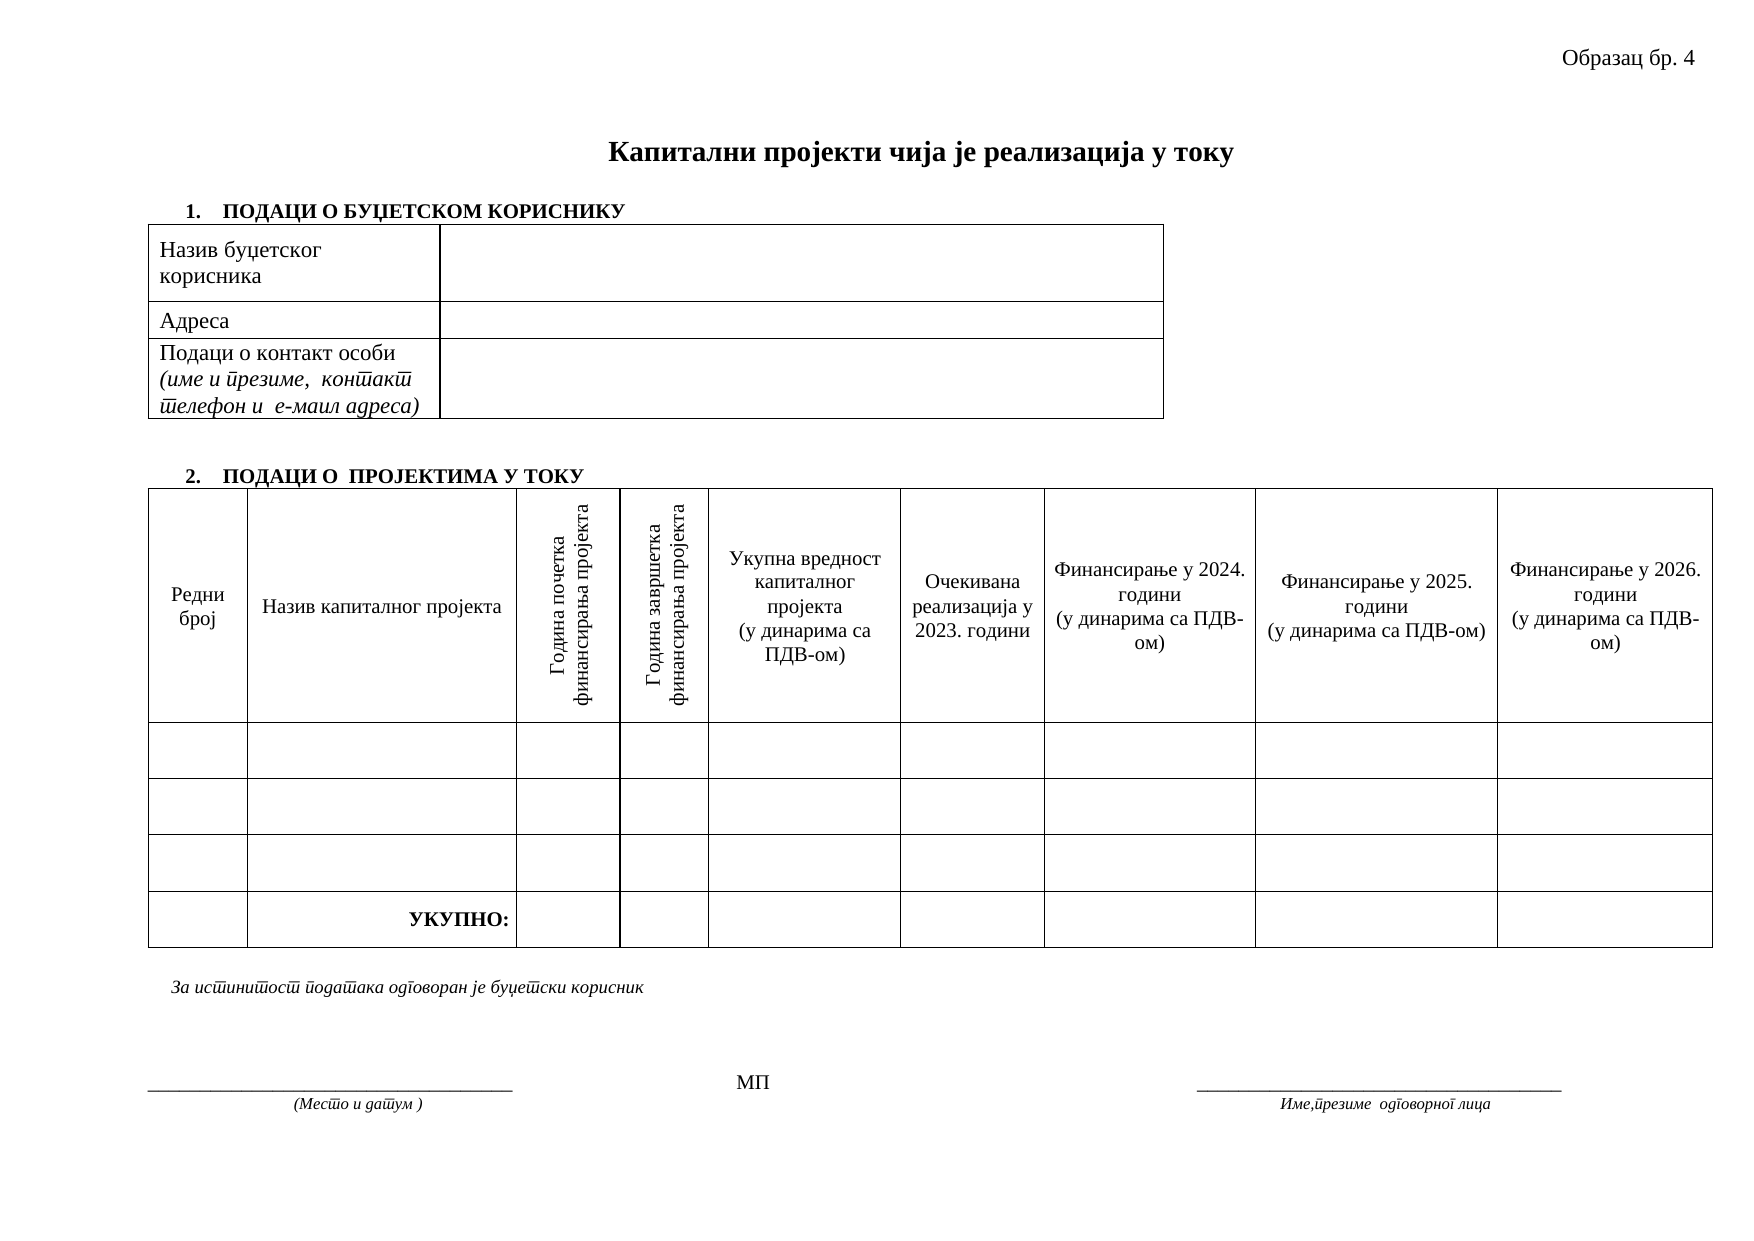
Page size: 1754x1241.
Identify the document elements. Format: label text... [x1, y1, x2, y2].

list ПОДАЦИ О ПРОЈЕКТИМА У ТОКУ [185, 464, 1695, 488]
table_cell [248, 835, 516, 891]
table_cell [1256, 723, 1497, 778]
table_header Очекивана реализација у 2023. години [901, 489, 1044, 722]
table_cell [709, 892, 900, 947]
table_cell [149, 779, 247, 834]
table_cell [149, 723, 247, 778]
text Капитални пројекти чија је реализација у току [148, 134, 1695, 168]
table_header [441, 225, 1163, 301]
table_cell [517, 892, 619, 947]
table_cell [441, 302, 1163, 338]
table_cell [621, 723, 708, 778]
table_cell [621, 892, 708, 947]
table_cell [149, 835, 247, 891]
text За истинитост података одговоран је буџетски корисник [148, 976, 1695, 997]
table_cell [1045, 892, 1255, 947]
list ПОДАЦИ О БУЏЕТСКОМ КОРИСНИКУ [185, 199, 1695, 223]
table_cell [1498, 892, 1712, 947]
text ___________________________________ MП ___________________________________ [148, 1069, 1695, 1094]
table_cell Адреса [149, 302, 439, 338]
table_cell [1045, 835, 1255, 891]
table_cell [1256, 779, 1497, 834]
table_header Укупна вредност капиталног пројекта (у динарима са ПДВ-ом) [709, 489, 900, 722]
table_header Финансирање у 2026. години (у динарима са ПДВ-ом) [1498, 489, 1712, 722]
table_cell [149, 892, 247, 947]
table_cell [1498, 835, 1712, 891]
table_cell [1256, 835, 1497, 891]
table_cell [621, 835, 708, 891]
table_header Финансирање у 2024. години (у динарима са ПДВ-ом) [1045, 489, 1255, 722]
table_cell [621, 779, 708, 834]
table_header Година почетка финансирања пројекта [517, 489, 619, 722]
table_header Година завршетка финансирања пројекта [621, 489, 708, 722]
table_cell [1498, 723, 1712, 778]
text Образац бр. 4 [148, 44, 1695, 71]
table_cell [1256, 892, 1497, 947]
table_cell [517, 835, 619, 891]
table_cell [1498, 779, 1712, 834]
table_header Назив буџетског корисника [149, 225, 439, 301]
table_cell [709, 723, 900, 778]
table_cell [517, 723, 619, 778]
table_cell [709, 779, 900, 834]
table_cell [441, 339, 1163, 418]
table_cell [901, 779, 1044, 834]
table_cell [1045, 723, 1255, 778]
table_cell [901, 835, 1044, 891]
table_cell [1045, 779, 1255, 834]
table_cell [248, 723, 516, 778]
text (Место и датум ) Име,презиме одговорног лица [148, 1094, 1695, 1113]
table_cell [517, 779, 619, 834]
table_cell [248, 779, 516, 834]
table_header Финансирање у 2025. години (у динарима са ПДВ-ом) [1256, 489, 1497, 722]
table_header Назив капиталног пројекта [248, 489, 516, 722]
table_cell [901, 723, 1044, 778]
table_cell УКУПНО: [248, 892, 516, 947]
table_cell [901, 892, 1044, 947]
table_cell Подаци о контакт особи (име и презиме, контакт телефон и e-мaил адреса) [149, 339, 439, 418]
table_cell [709, 835, 900, 891]
table_header Редни број [149, 489, 247, 722]
